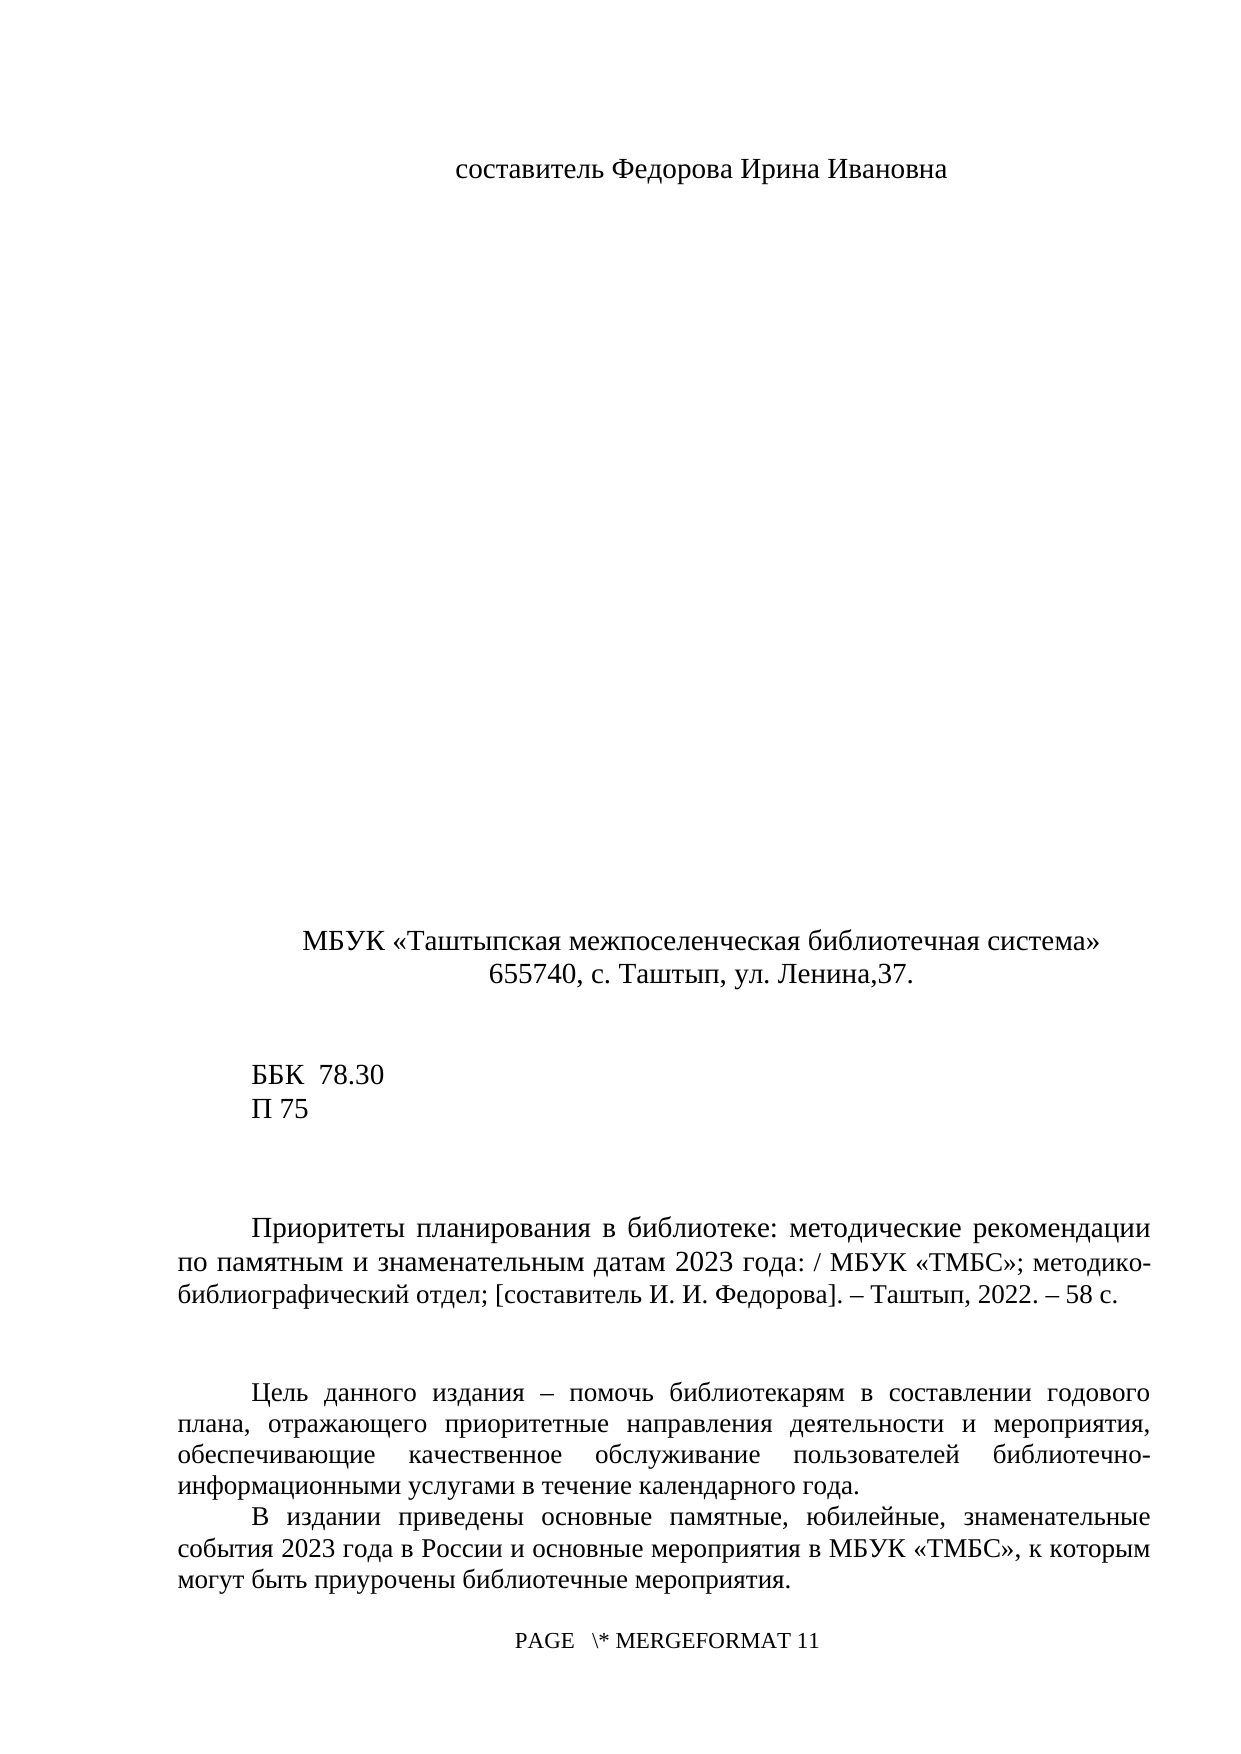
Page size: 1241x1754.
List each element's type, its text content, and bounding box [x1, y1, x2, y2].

text МБУК «Таштыпская межпоселенческая библиотечная система» [177, 923, 1152, 957]
text П 75 [177, 1091, 1152, 1124]
text 655740, с. Таштып, ул. Ленина,37. [177, 957, 1152, 990]
text ББК 78.30 [177, 1057, 1152, 1091]
text В издании приведены основные памятные, юбилейные, знаменательные события 2023 года в России и основные мероприятия в МБУК «ТМБС», к которым могут быть приурочены библиотечные мероприятия. [177, 1501, 1152, 1594]
text Цель данного издания – помочь библиотекарям в составлении годового плана, отражающего приоритетные направления деятельности и мероприятия, обеспечивающие качественное обслуживание пользователей библиотечно-информационными услугами в течение календарного года. [177, 1376, 1152, 1501]
text Приоритеты планирования в библиотеке: методические рекомендации по памятным и знаменательным датам 2023 года: / МБУК «ТМБС»; методико-библиографический отдел; [составитель И. И. Федорова]. – Таштып, 2022. – 58 с. [177, 1211, 1152, 1309]
text составитель Федорова Ирина Ивановна [177, 152, 1152, 185]
